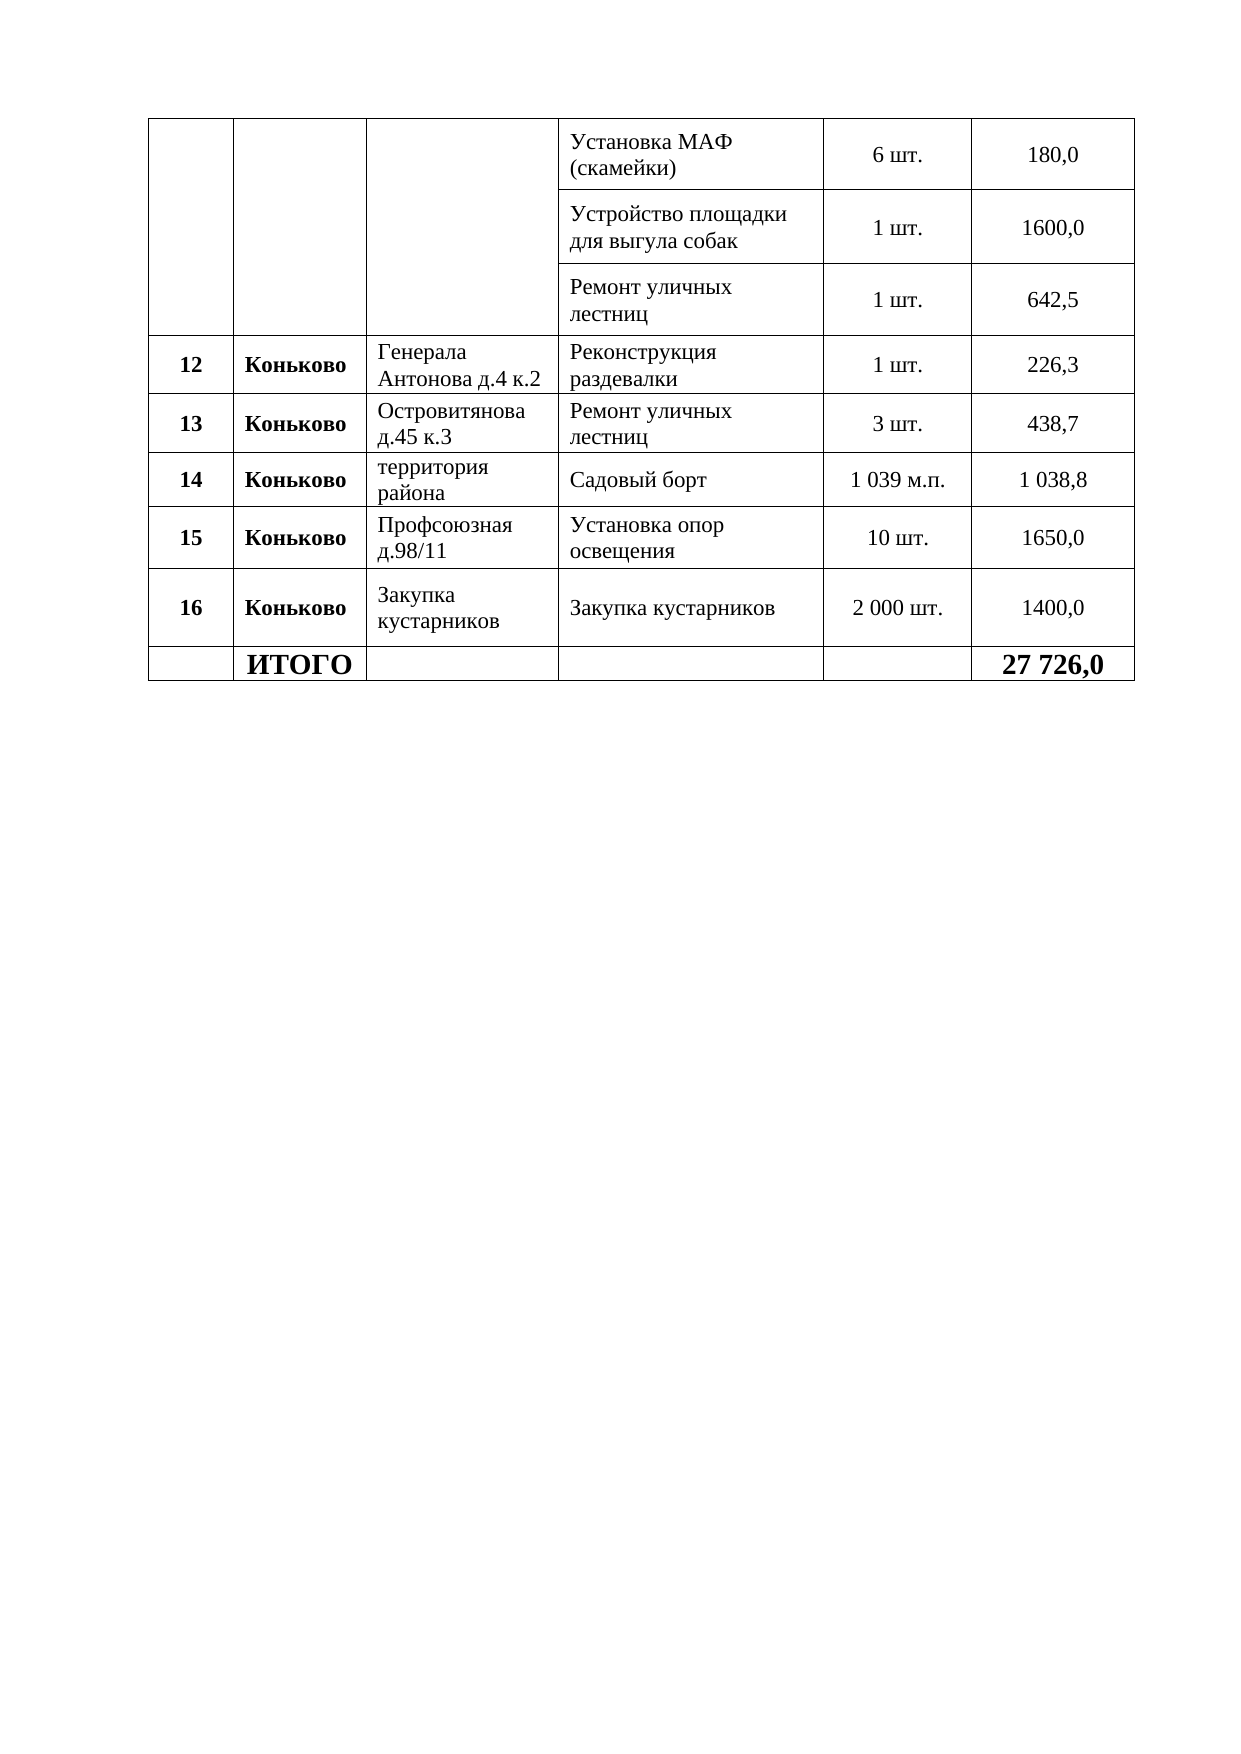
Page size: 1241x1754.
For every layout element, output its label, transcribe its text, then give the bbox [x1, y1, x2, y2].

table_cell 1 шт. [824, 264, 971, 335]
table_cell Коньково [234, 569, 366, 646]
table_cell Установка МАФ (скамейки) [559, 119, 823, 189]
table_cell 1 шт. [824, 190, 971, 263]
table_cell 12 [149, 336, 233, 393]
table_cell 2 000 шт. [824, 569, 971, 646]
table_cell Садовый борт [559, 453, 823, 506]
table_cell [824, 647, 971, 680]
table_cell 1 039 м.п. [824, 453, 971, 506]
table_cell 642,5 [972, 264, 1134, 335]
table_cell Коньково [234, 336, 366, 393]
table_cell Профсоюзная д.98/11 [367, 507, 558, 568]
table_cell 15 [149, 507, 233, 568]
table_cell Ремонт уличных лестниц [559, 264, 823, 335]
table_cell Коньково [234, 507, 366, 568]
table_cell 6 шт. [824, 119, 971, 189]
table_cell 1600,0 [972, 190, 1134, 263]
table_cell Коньково [234, 453, 366, 506]
table_cell 13 [149, 394, 233, 452]
table_cell территория района [367, 453, 558, 506]
table_cell 1650,0 [972, 507, 1134, 568]
table_cell 226,3 [972, 336, 1134, 393]
table_cell 16 [149, 569, 233, 646]
table_cell 1 038,8 [972, 453, 1134, 506]
table_cell 14 [149, 453, 233, 506]
table_cell [367, 647, 558, 680]
table_cell Коньково [234, 394, 366, 452]
table_cell 27 726,0 [972, 647, 1134, 680]
table_cell Генерала Антонова д.4 к.2 [367, 336, 558, 393]
table_cell Закупка кустарников [559, 569, 823, 646]
table_cell 10 шт. [824, 507, 971, 568]
table_cell Закупка кустарников [367, 569, 558, 646]
table_cell Установка опор освещения [559, 507, 823, 568]
table_cell Островитянова д.45 к.3 [367, 394, 558, 452]
table_cell Ремонт уличных лестниц [559, 394, 823, 452]
table_cell 180,0 [972, 119, 1134, 189]
table_cell 1 шт. [824, 336, 971, 393]
table_cell Реконструкция раздевалки [559, 336, 823, 393]
table_cell 3 шт. [824, 394, 971, 452]
table_cell 438,7 [972, 394, 1134, 452]
table_cell 1400,0 [972, 569, 1134, 646]
table_cell Устройство площадки для выгула собак [559, 190, 823, 263]
table_cell [149, 647, 233, 680]
table_cell ИТОГО [234, 647, 366, 680]
table_cell [559, 647, 823, 680]
